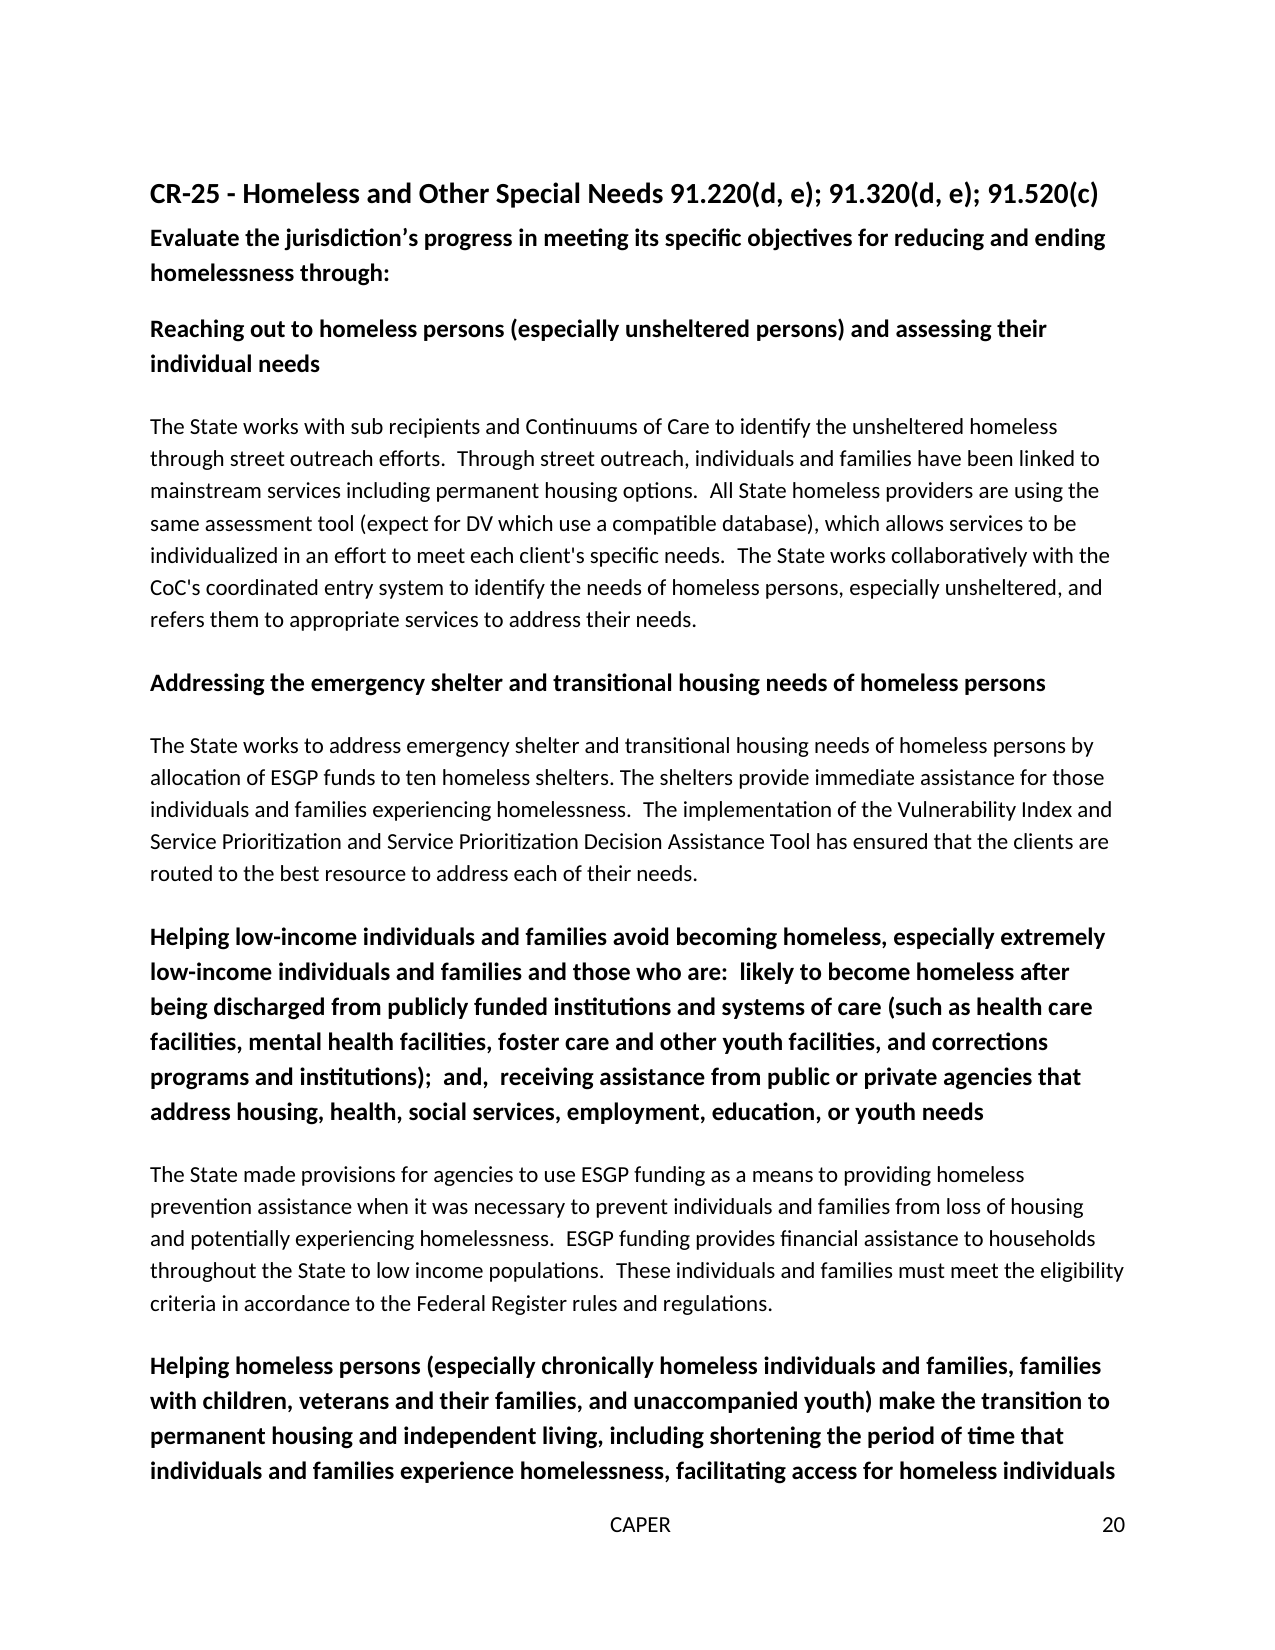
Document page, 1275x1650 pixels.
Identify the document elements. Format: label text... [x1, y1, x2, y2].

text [150, 1350, 1125, 1486]
text Reaching out to homeless persons (especially unsheltered persons) and assessing their individual needs [150, 313, 1125, 378]
text Helping low-income individuals and families avoid becoming homeless, especially extremely low-income individuals and families and those who are: likely to become homeless after being discharged from publicly funded institutions and systems of care (such as health care facilities, mental health facilities, foster care and other youth facilities, and corrections programs and institutions); and, receiving assistance from public or private agencies that address housing, health, social services, employment, education, or youth needs [150, 921, 1125, 1126]
text Evaluate the jurisdiction’s progress in meeting its specific objectives for reducing and ending homelessness through: [150, 222, 1125, 288]
subtitle CR-25 - Homeless and Other Special Needs 91.220(d, e); 91.320(d, e); 91.520(c) [150, 175, 1125, 211]
text The State made provisions for agencies to use ESGP funding as a means to providing homeless prevention assistance when it was necessary to prevent individuals and families from loss of housing and potentially experiencing homelessness. ESGP funding provides financial assistance to households throughout the State to low income populations. These individuals and families must meet the eligibility criteria in accordance to the Federal Register rules and regulations. [150, 1160, 1125, 1317]
text The State works to address emergency shelter and transitional housing needs of homeless persons by allocation of ESGP funds to ten homeless shelters. The shelters provide immediate assistance for those individuals and families experiencing homelessness. The implementation of the Vulnerability Index and Service Prioritization and Service Prioritization Decision Assistance Tool has ensured that the clients are routed to the best resource to address each of their needs. [150, 731, 1125, 888]
text The State works with sub recipients and Continuums of Care to identify the unsheltered homeless through street outreach efforts. Through street outreach, individuals and families have been linked to mainstream services including permanent housing options. All State homeless providers are using the same assessment tool (expect for DV which use a compatible database), which allows services to be individualized in an effort to meet each client's specific needs. The State works collaboratively with the CoC's coordinated entry system to identify the needs of homeless persons, especially unsheltered, and refers them to appropriate services to address their needs. [150, 412, 1125, 633]
text Addressing the emergency shelter and transitional housing needs of homeless persons [150, 667, 1125, 697]
